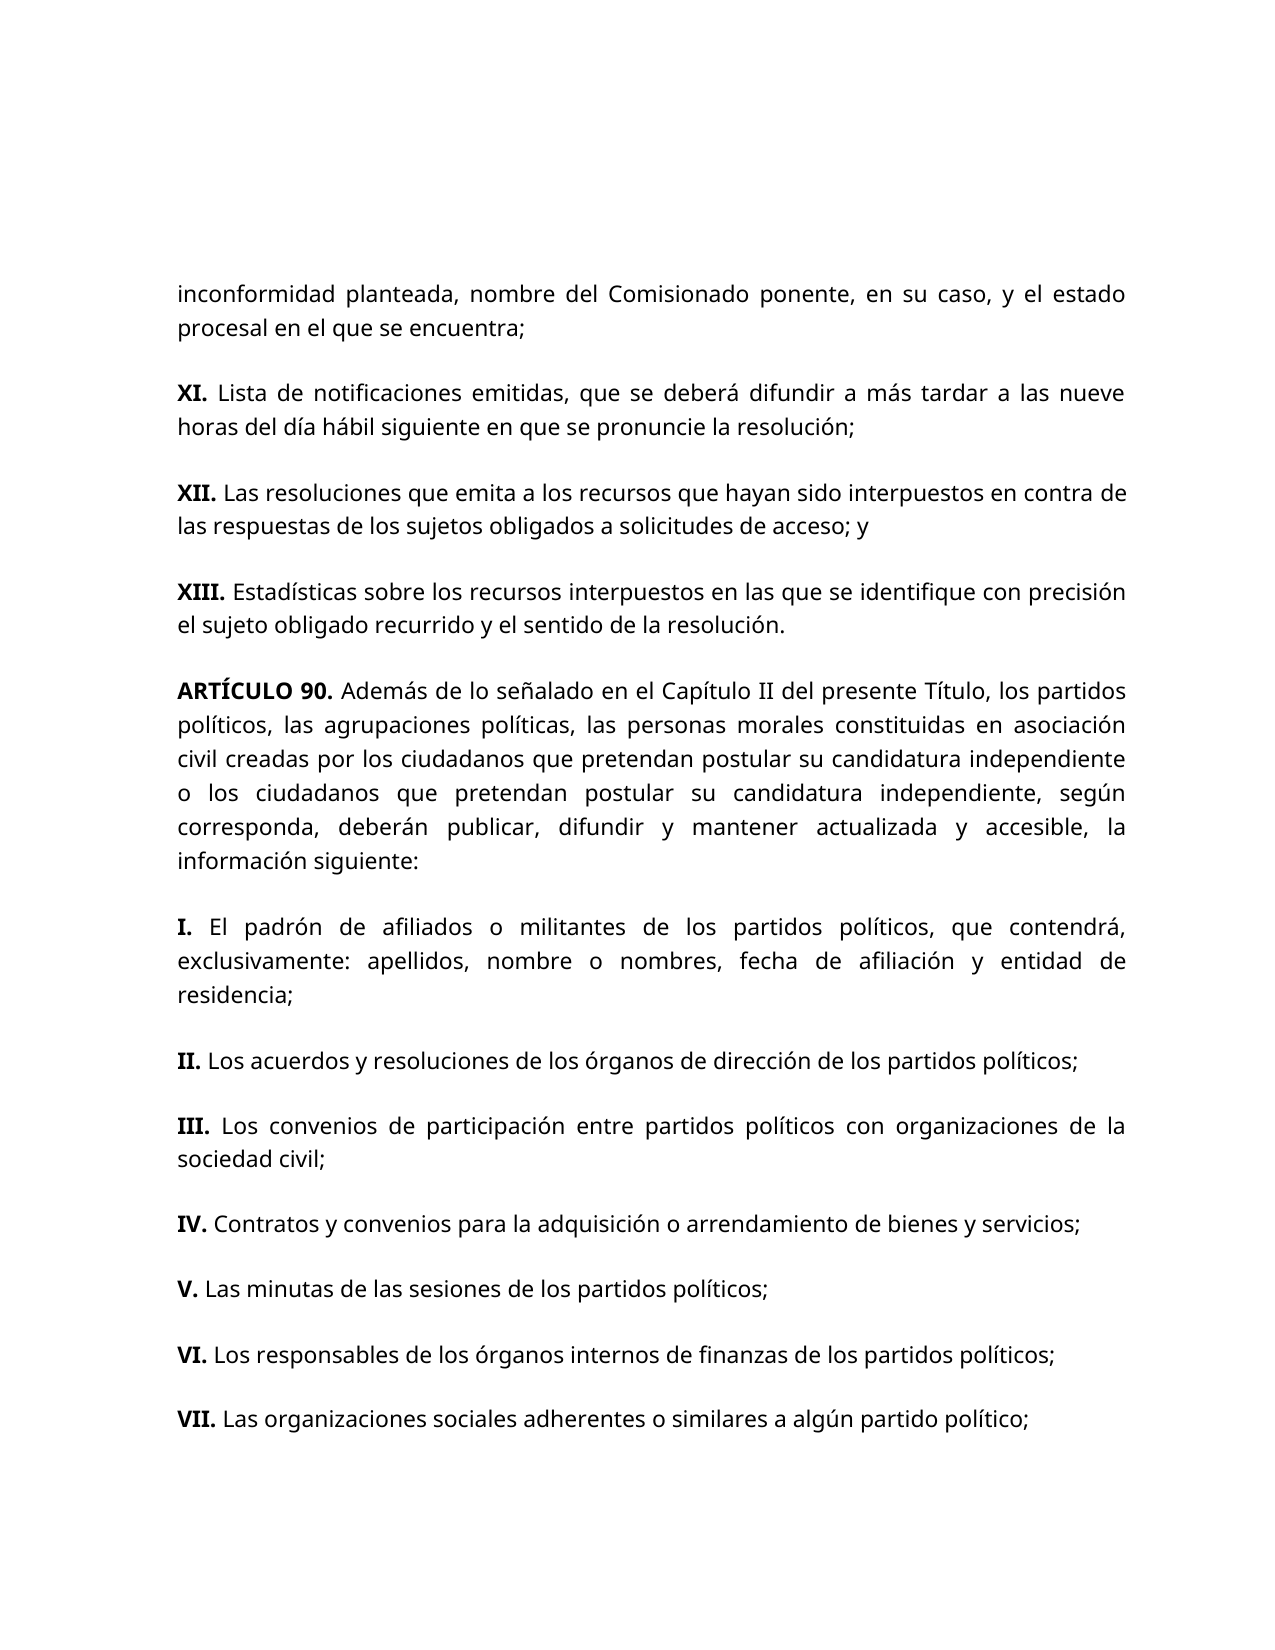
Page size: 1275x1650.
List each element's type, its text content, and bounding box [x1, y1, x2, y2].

text XIII. Estadísticas sobre los recursos interpuestos en las que se identifique con precisión el sujeto obligado recurrido y el sentido de la resolución. [177, 576, 1127, 641]
text I. El padrón de afiliados o militantes de los partidos políticos, que contendrá, exclusivamente: apellidos, nombre o nombres, fecha de afiliación y entidad de residencia; [177, 911, 1127, 1010]
text IV. Contratos y convenios para la adquisición o arrendamiento de bienes y servicios; [177, 1208, 1127, 1240]
text inconformidad planteada, nombre del Comisionado ponente, en su caso, y el estado procesal en el que se encuentra; [177, 278, 1127, 343]
text XI. Lista de notificaciones emitidas, que se deberá difundir a más tardar a las nueve horas del día hábil siguiente en que se pronuncie la resolución; [177, 377, 1127, 442]
text ARTÍCULO 90. Además de lo señalado en el Capítulo II del presente Título, los partidos políticos, las agrupaciones políticas, las personas morales constituidas en asociación civil creadas por los ciudadanos que pretendan postular su candidatura independiente o los ciudadanos que pretendan postular su candidatura independiente, según corresponda, deberán publicar, difundir y mantener actualizada y accesible, la información siguiente: [177, 675, 1127, 877]
text VI. Los responsables de los órganos internos de finanzas de los partidos políticos; [177, 1338, 1127, 1370]
text III. Los convenios de participación entre partidos políticos con organizaciones de la sociedad civil; [177, 1109, 1127, 1174]
text V. Las minutas de las sesiones de los partidos políticos; [177, 1273, 1127, 1305]
text VII. Las organizaciones sociales adherentes o similares a algún partido político; [177, 1403, 1127, 1435]
text XII. Las resoluciones que emita a los recursos que hayan sido interpuestos en contra de las respuestas de los sujetos obligados a solicitudes de acceso; y [177, 476, 1127, 541]
text II. Los acuerdos y resoluciones de los órganos de dirección de los partidos políticos; [177, 1044, 1127, 1075]
